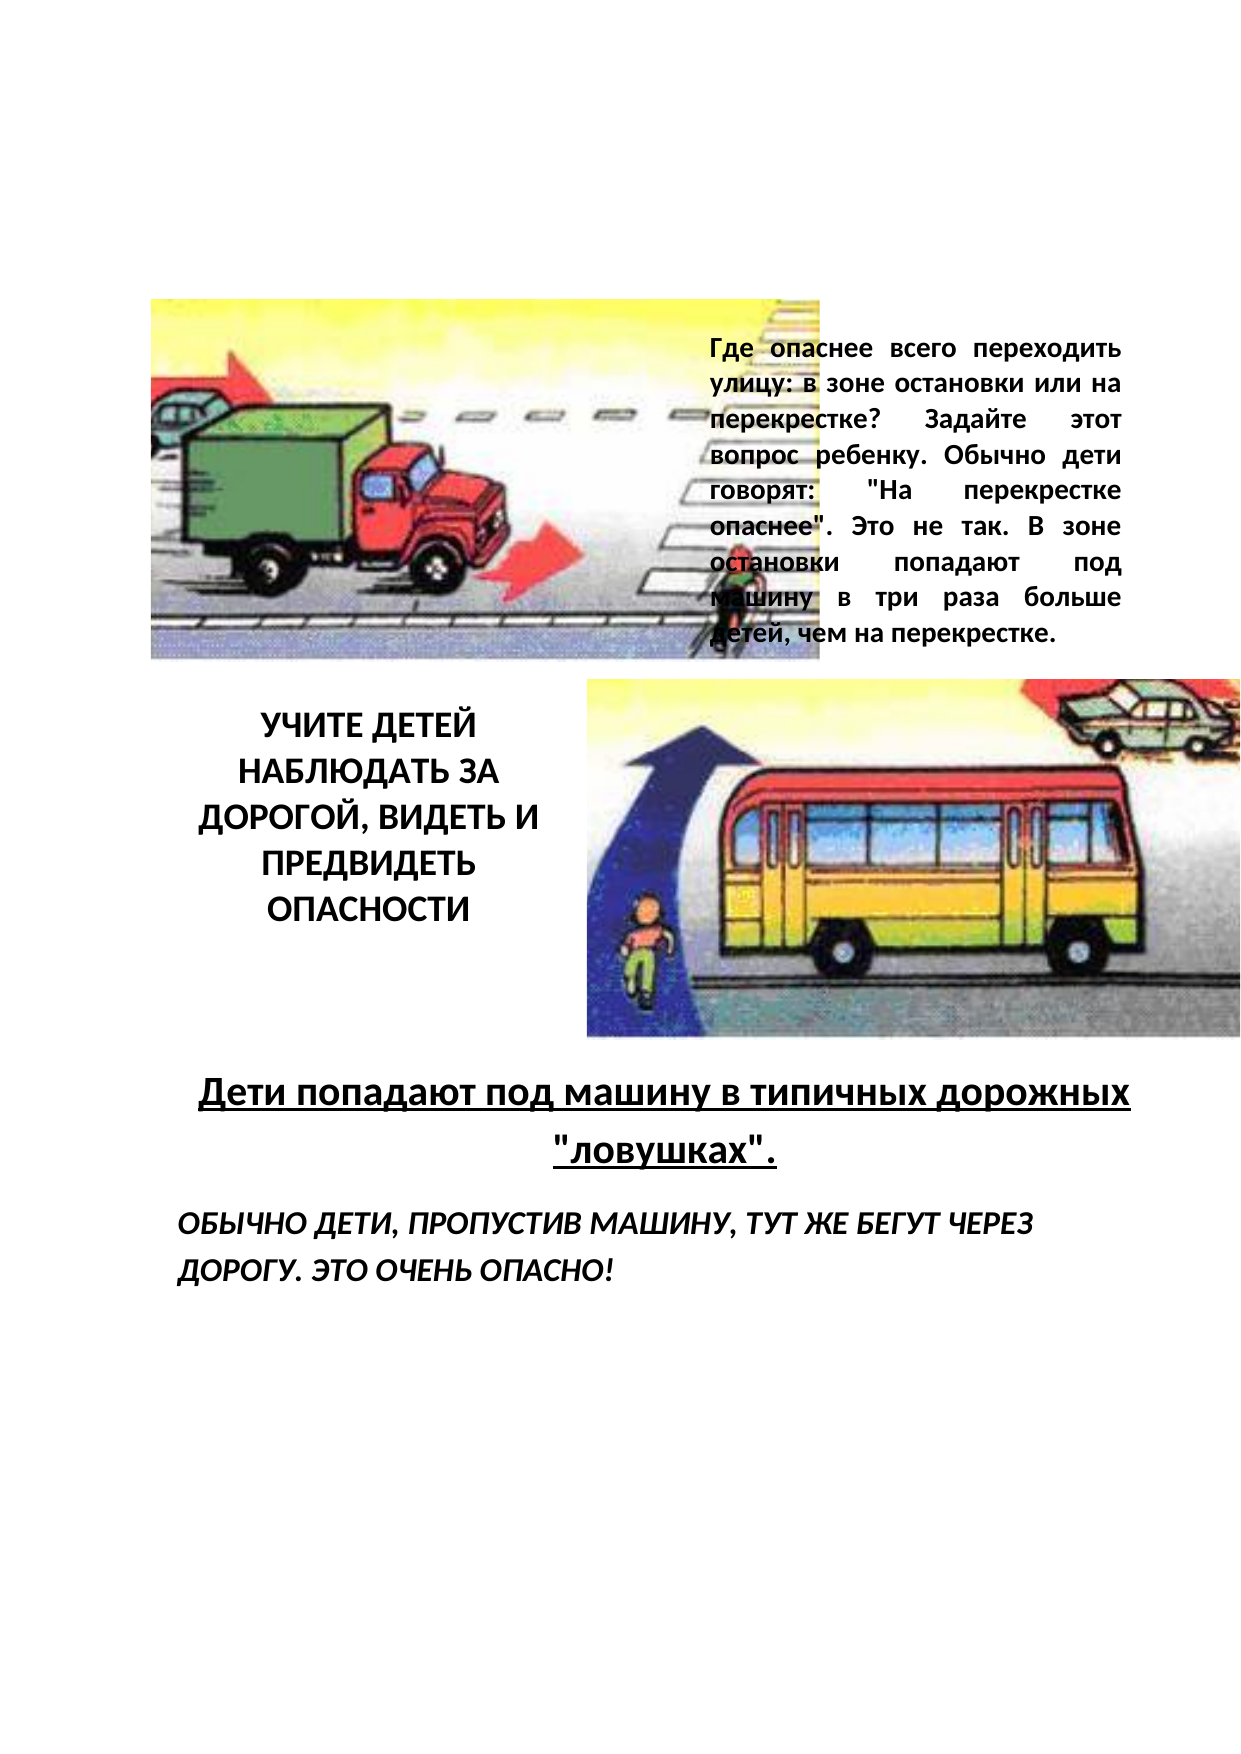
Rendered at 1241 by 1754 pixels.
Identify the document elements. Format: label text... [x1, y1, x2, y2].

text Дети попадают под машину в типичных дорожных "ловушках". [177, 1064, 1152, 1174]
picture [586, 679, 1241, 1040]
text ОБЫЧНО ДЕТИ, ПРОПУСТИВ МАШИНУ, ТУТ ЖЕ БЕГУТ ЧЕРЕЗ ДОРОГУ. ЭТО ОЧЕНЬ ОПАСНО! [177, 1202, 1152, 1290]
table_header УЧИТЕ ДЕТЕЙ НАБЛЮДАТЬ ЗА ДОРОГОЙ, ВИДЕТЬ И ПРЕДВИДЕТЬ ОПАСНОСТИ [177, 701, 560, 958]
picture [150, 299, 820, 662]
table_header Где опаснее всего переходить улицу: в зоне остановки или на перекрестке? Задайте этот вопрос ребенку. Обычно дети говорят: "На перекрестке опаснее". Это не так. В зоне остановки попадают под машину в три раза больше детей, чем на перекрестке. [698, 329, 1133, 649]
